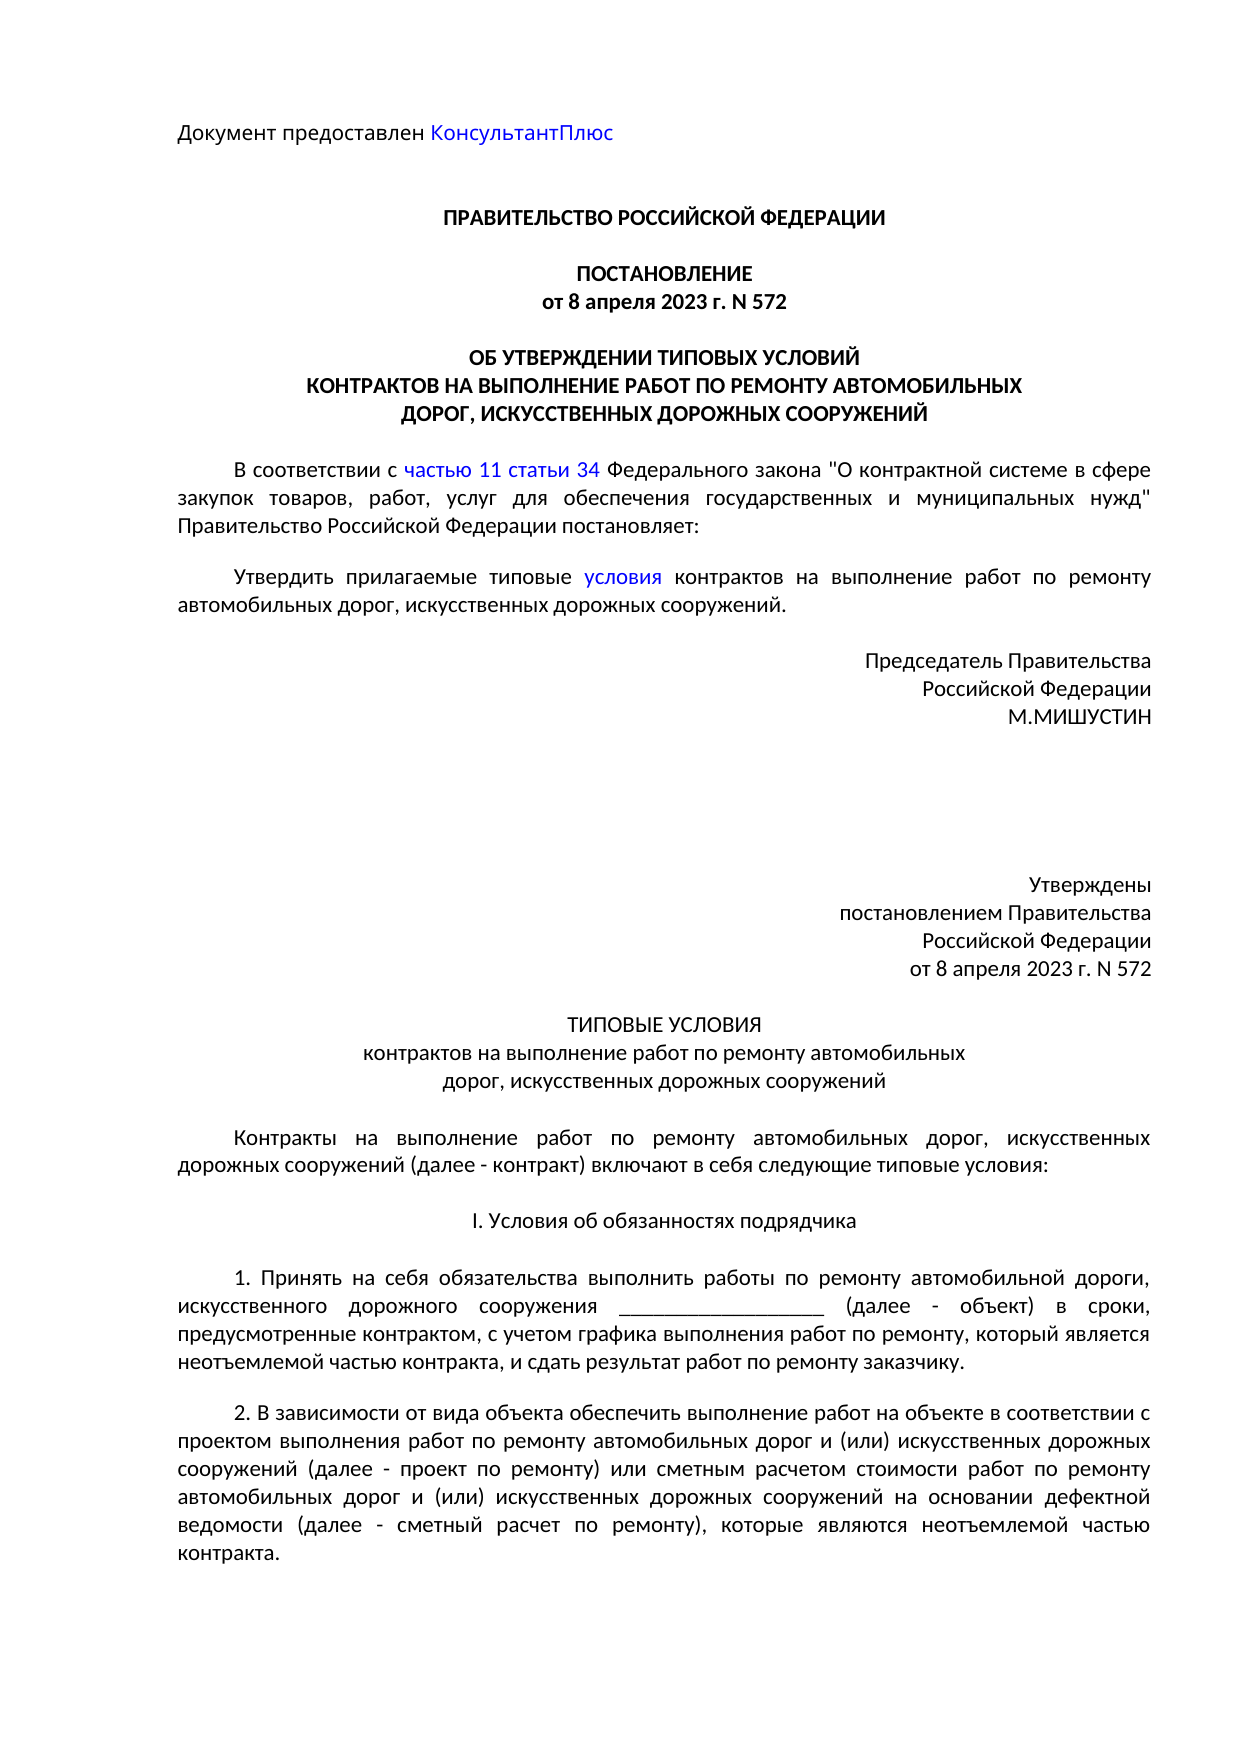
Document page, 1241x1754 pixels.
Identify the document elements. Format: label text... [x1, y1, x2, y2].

title от 8 апреля 2023 г. N 572 [177, 287, 1152, 315]
text В соответствии с частью 11 статьи 34 Федерального закона "О контрактной системе в сфере закупок товаров, работ, услуг для обеспечения государственных и муниципальных нужд" Правительство Российской Федерации постановляет: [177, 455, 1152, 539]
text Российской Федерации [177, 674, 1152, 702]
text Утверждены [177, 870, 1152, 898]
title Документ предоставлен КонсультантПлюс [177, 118, 1152, 175]
text Председатель Правительства [177, 646, 1152, 674]
text постановлением Правительства [177, 898, 1152, 926]
title КОНТРАКТОВ НА ВЫПОЛНЕНИЕ РАБОТ ПО РЕМОНТУ АВТОМОБИЛЬНЫХ [177, 371, 1152, 399]
text М.МИШУСТИН [177, 702, 1152, 730]
text Контракты на выполнение работ по ремонту автомобильных дорог, искусственных дорожных сооружений (далее - контракт) включают в себя следующие типовые условия: [177, 1123, 1152, 1179]
text Российской Федерации [177, 926, 1152, 954]
text ТИПОВЫЕ УСЛОВИЯ [177, 1011, 1152, 1038]
text 2. В зависимости от вида объекта обеспечить выполнение работ на объекте в соответствии с проектом выполнения работ по ремонту автомобильных дорог и (или) искусственных дорожных сооружений (далее - проект по ремонту) или сметным расчетом стоимости работ по ремонту автомобильных дорог и (или) искусственных дорожных сооружений на основании дефектной ведомости (далее - сметный расчет по ремонту), которые являются неотъемлемой частью контракта. [177, 1398, 1152, 1566]
text 1. Принять на себя обязательства выполнить работы по ремонту автомобильной дороги, искусственного дорожного сооружения __________________ (далее - объект) в сроки, предусмотренные контрактом, с учетом графика выполнения работ по ремонту, который является неотъемлемой частью контракта, и сдать результат работ по ремонту заказчику. [177, 1263, 1152, 1375]
title ПОСТАНОВЛЕНИЕ [177, 259, 1152, 287]
title ДОРОГ, ИСКУССТВЕННЫХ ДОРОЖНЫХ СООРУЖЕНИЙ [177, 399, 1152, 427]
text контрактов на выполнение работ по ремонту автомобильных [177, 1038, 1152, 1067]
title ПРАВИТЕЛЬСТВО РОССИЙСКОЙ ФЕДЕРАЦИИ [177, 203, 1152, 231]
text от 8 апреля 2023 г. N 572 [177, 954, 1152, 982]
text I. Условия об обязанностях подрядчика [177, 1207, 1152, 1235]
text Утвердить прилагаемые типовые условия контрактов на выполнение работ по ремонту автомобильных дорог, искусственных дорожных сооружений. [177, 562, 1152, 618]
title ОБ УТВЕРЖДЕНИИ ТИПОВЫХ УСЛОВИЙ [177, 343, 1152, 371]
text дорог, искусственных дорожных сооружений [177, 1067, 1152, 1094]
